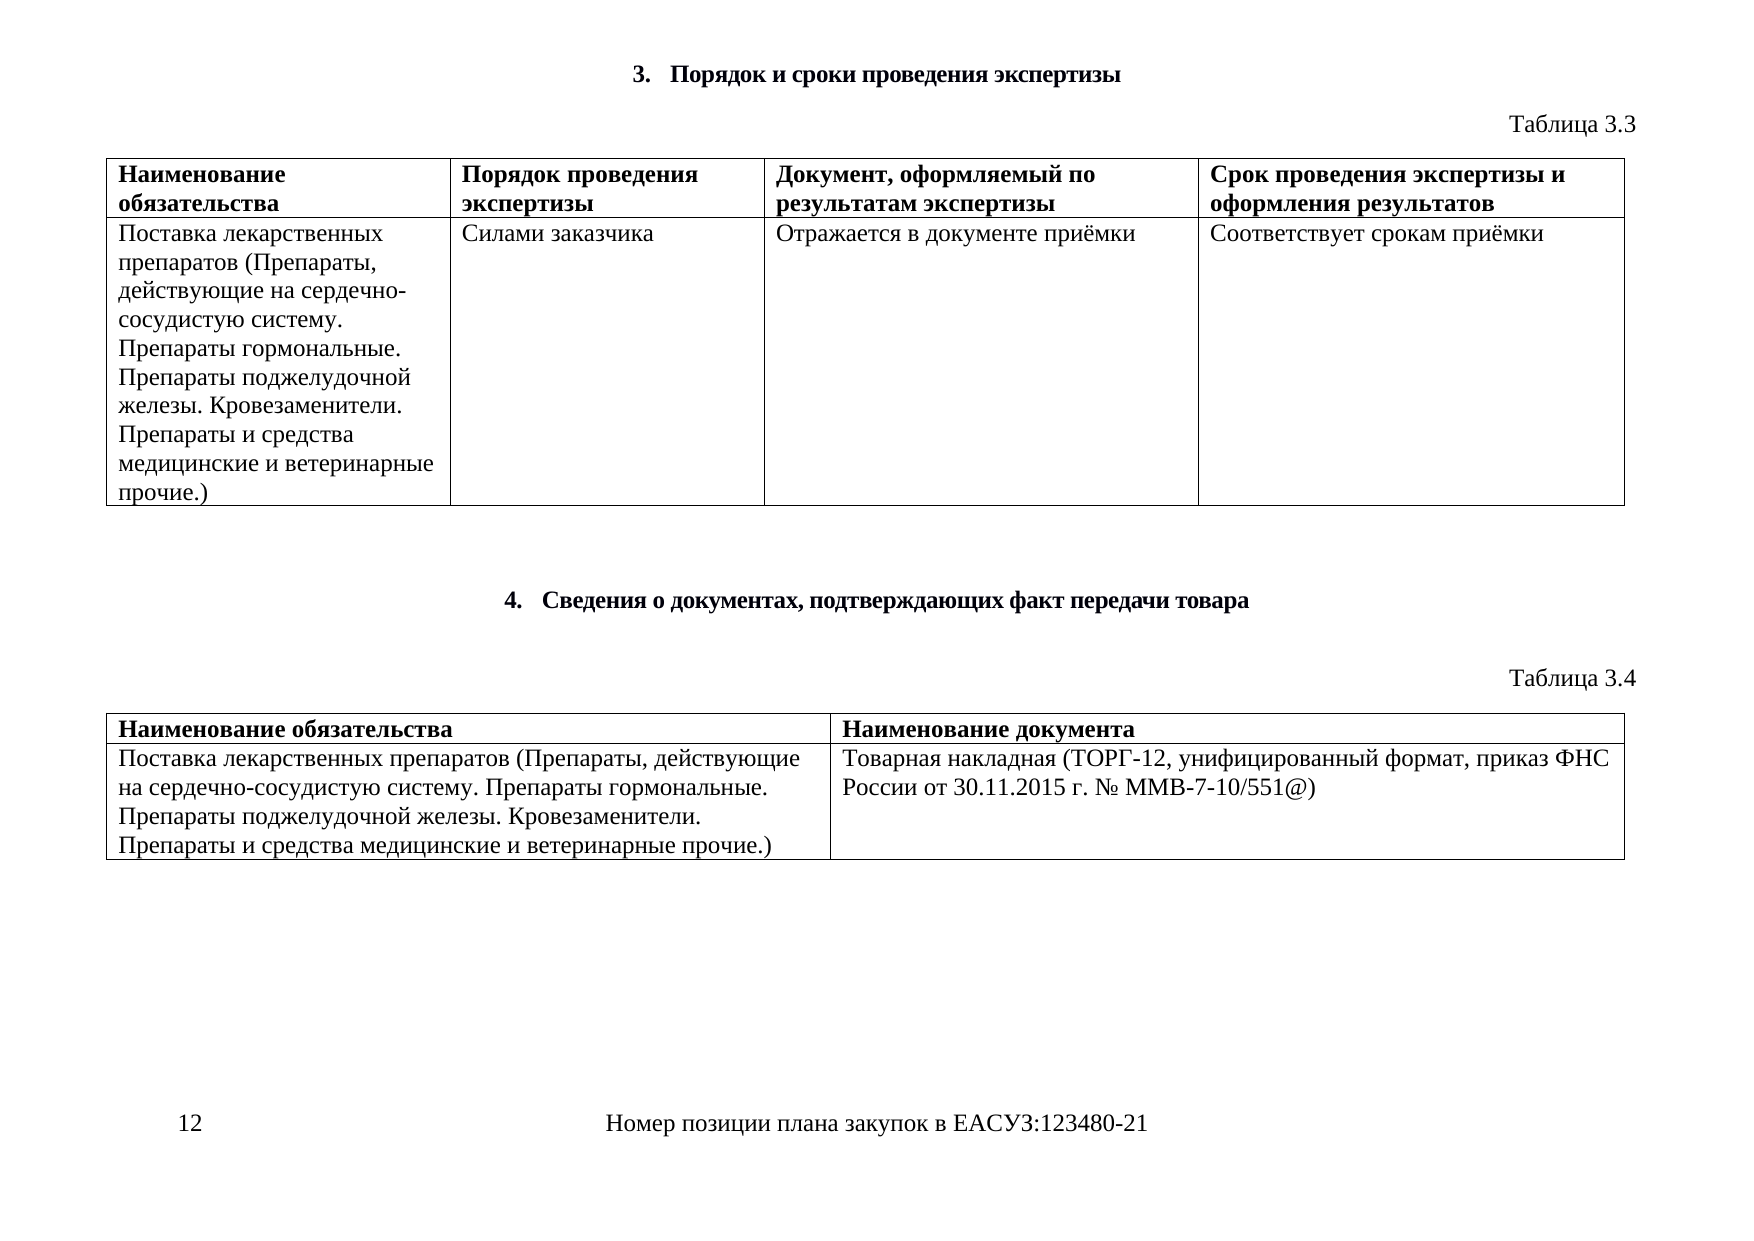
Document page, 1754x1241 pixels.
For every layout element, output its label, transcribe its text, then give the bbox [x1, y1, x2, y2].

table_cell Силами заказчика [451, 218, 764, 505]
table_header Наименование обязательства [107, 714, 830, 742]
table_cell Соответствует срокам приёмки [1199, 218, 1624, 505]
table_cell Поставка лекарственных препаратов (Препараты, действующие на сердечно-сосудистую систему. Препараты гормональные. Препараты поджелудочной железы. Кровезаменители. Препараты и средства медицинские и ветеринарные прочие.) [107, 744, 830, 858]
table_cell Товарная накладная (ТОРГ-12, унифицированный формат, приказ ФНС России от 30.11.2015 г. № ММВ-7-10/551@) [831, 744, 1624, 858]
subtitle Сведения о документах, подтверждающих факт передачи товара [118, 585, 1636, 613]
subtitle Порядок и сроки проведения экспертизы [118, 59, 1636, 88]
table_header Срок проведения экспертизы и оформления результатов [1199, 159, 1624, 217]
table_cell Отражается в документе приёмки [765, 218, 1198, 505]
text Таблица 3.4 [118, 663, 1636, 692]
table_header Порядок проведения экспертизы [451, 159, 764, 217]
table_cell Поставка лекарственных препаратов (Препараты, действующие на сердечно-сосудистую систему. Препараты гормональные. Препараты поджелудочной железы. Кровезаменители. Препараты и средства медицинские и ветеринарные прочие.) [107, 218, 450, 505]
text Таблица 3.3 [118, 109, 1636, 137]
table_header Документ, оформляемый по результатам экспертизы [765, 159, 1198, 217]
table_header Наименование обязательства [107, 159, 450, 217]
table_header Наименование документа [831, 714, 1624, 742]
